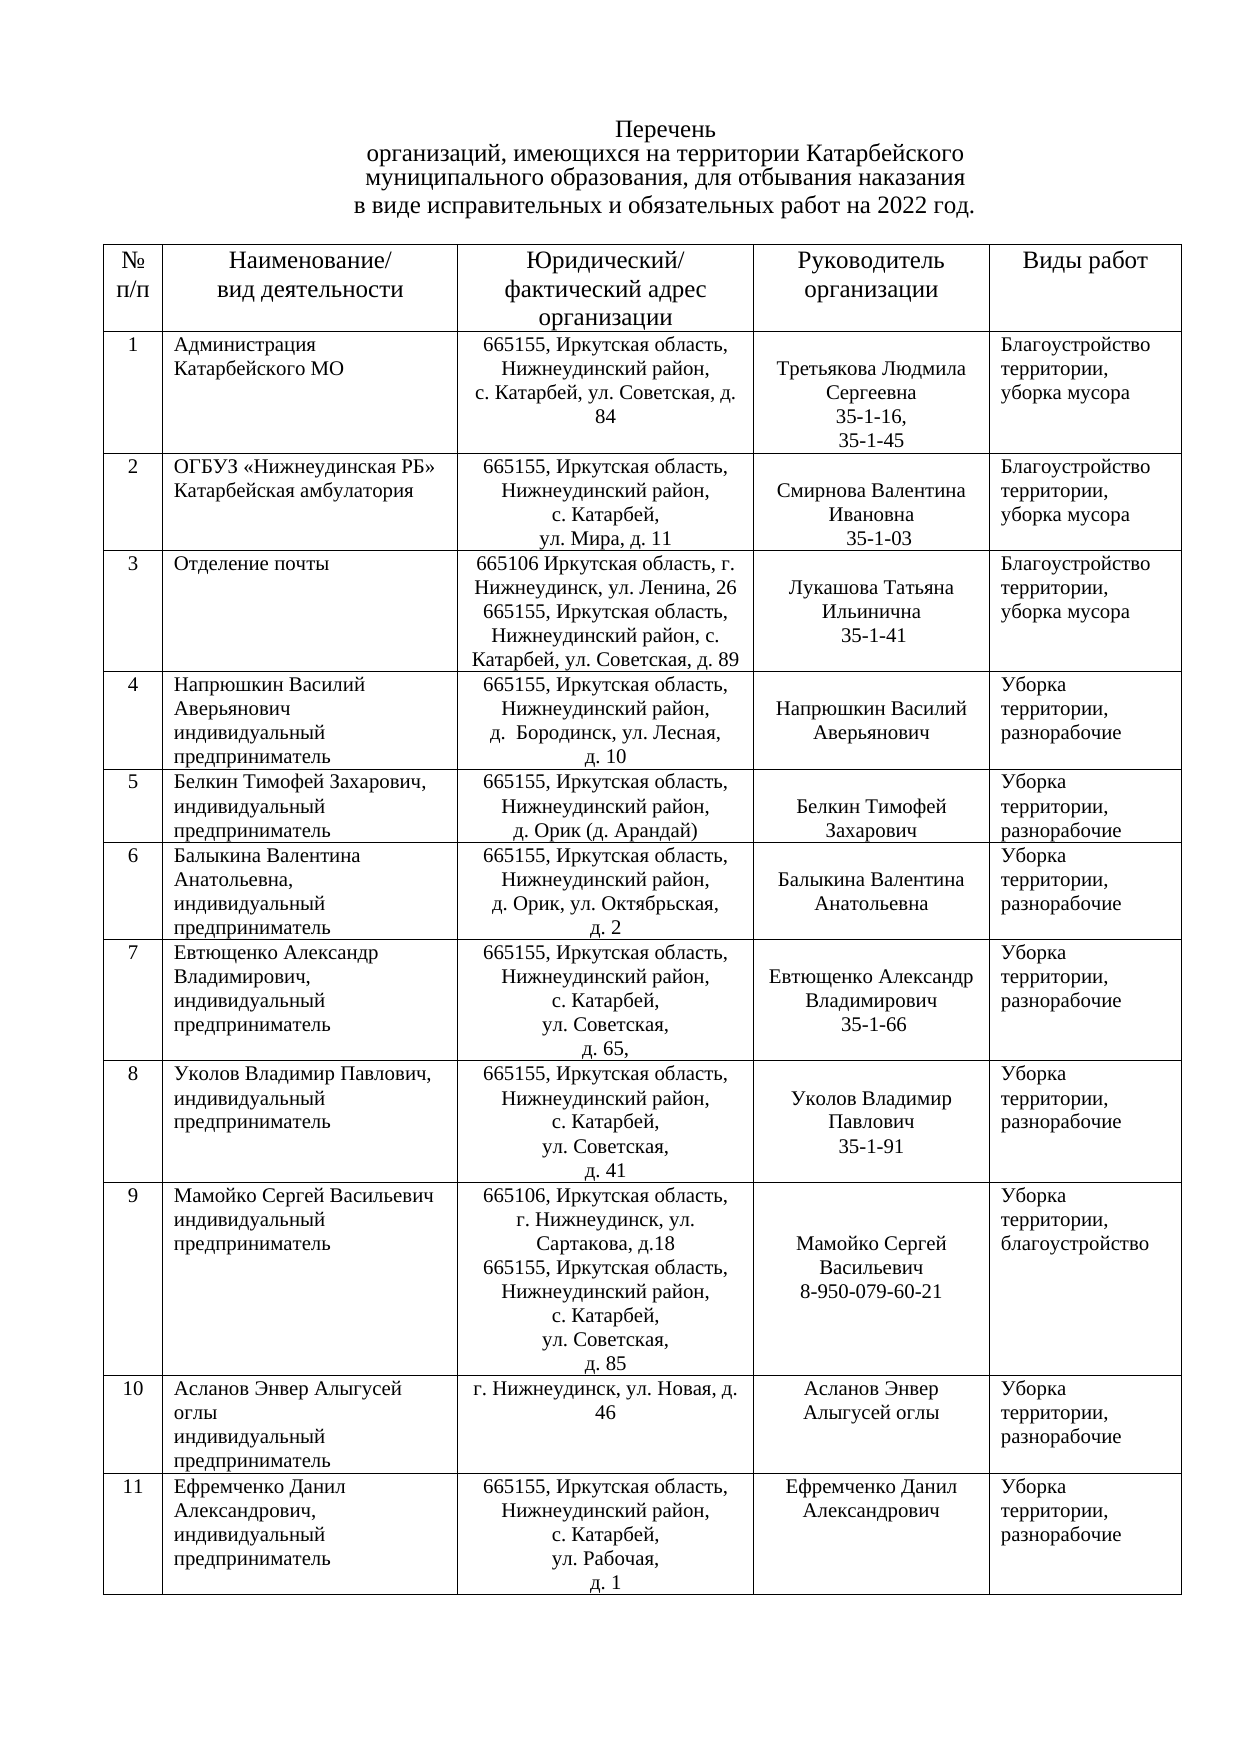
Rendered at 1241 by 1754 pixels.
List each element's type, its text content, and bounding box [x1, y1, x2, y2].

table_cell 6 [104, 843, 162, 939]
table_cell Асланов Энвер Алыгусей оглы [754, 1376, 989, 1472]
table_cell 7 [104, 940, 162, 1060]
table_cell Ефремченко Данил Александрович, индивидуальный предприниматель [163, 1474, 457, 1594]
table_cell Напрюшкин Василий Аверьянович [754, 672, 989, 768]
table_cell 3 [104, 551, 162, 671]
table_header Виды работ [990, 245, 1181, 331]
table_cell Администрация Катарбейского МО [163, 332, 457, 452]
table_header Наименование/ вид деятельности [163, 245, 457, 331]
table_header Юридический/ фактический адрес организации [458, 245, 753, 331]
table_header № п/п [104, 245, 162, 331]
text организаций, имеющихся на территории Катарбейского [177, 142, 1153, 166]
table_cell Отделение почты [163, 551, 457, 671]
table_cell 665155, Иркутская область, Нижнеудинский район, д. Орик, ул. Октябрьская, д. 2 [458, 843, 753, 939]
table_cell Уколов Владимир Павлович 35-1-91 [754, 1061, 989, 1182]
table_cell Мамойко Сергей Васильевич 8-950-079-60-21 [754, 1183, 989, 1375]
table_cell 11 [104, 1474, 162, 1594]
table_cell Третьякова Людмила Сергеевна 35-1-16, 35-1-45 [754, 332, 989, 452]
table_cell Ефремченко Данил Александрович [754, 1474, 989, 1594]
table_cell Евтющенко Александр Владимирович 35-1-66 [754, 940, 989, 1060]
table_cell Лукашова Татьяна Ильинична 35-1-41 [754, 551, 989, 671]
table_cell 9 [104, 1183, 162, 1375]
table_cell Уборка территории, разнорабочие [990, 1061, 1181, 1182]
table_cell 665155, Иркутская область, Нижнеудинский район, д. Орик (д. Арандай) [458, 770, 753, 842]
table_cell 4 [104, 672, 162, 768]
table_cell Балыкина Валентина Анатольевна, индивидуальный предприниматель [163, 843, 457, 939]
table_cell 665106 Иркутская область, г. Нижнеудинск, ул. Ленина, 26 665155, Иркутская область, Нижнеудинский район, с. Катарбей, ул. Советская, д. 89 [458, 551, 753, 671]
table_cell Благоустройство территории, уборка мусора [990, 332, 1181, 452]
table_cell 5 [104, 770, 162, 842]
table_cell г. Нижнеудинск, ул. Новая, д. 46 [458, 1376, 753, 1472]
table_cell Белкин Тимофей Захарович [754, 770, 989, 842]
table_cell Благоустройство территории, уборка мусора [990, 551, 1181, 671]
table_cell 10 [104, 1376, 162, 1472]
table_cell Уборка территории, разнорабочие [990, 1474, 1181, 1594]
table_cell Мамойко Сергей Васильевич индивидуальный предприниматель [163, 1183, 457, 1375]
text муниципального образования, для отбывания наказания [177, 166, 1153, 190]
table_cell 2 [104, 454, 162, 550]
table_cell Белкин Тимофей Захарович, индивидуальный предприниматель [163, 770, 457, 842]
table_cell 665155, Иркутская область, Нижнеудинский район, с. Катарбей, ул. Мира, д. 11 [458, 454, 753, 550]
table_cell Смирнова Валентина Ивановна 35-1-03 [754, 454, 989, 550]
table_cell ОГБУЗ «Нижнеудинская РБ» Катарбейская амбулатория [163, 454, 457, 550]
table_cell 8 [104, 1061, 162, 1182]
table_cell 1 [104, 332, 162, 452]
table_cell Асланов Энвер Алыгусей оглы индивидуальный предприниматель [163, 1376, 457, 1472]
table_cell Уборка территории, разнорабочие [990, 843, 1181, 939]
text в виде исправительных и обязательных работ на 2022 год. [177, 190, 1152, 219]
text Перечень [177, 118, 1153, 142]
table_cell Уборка территории, разнорабочие [990, 770, 1181, 842]
table_cell Уборка территории, разнорабочие [990, 672, 1181, 768]
table_cell 665155, Иркутская область, Нижнеудинский район, д. Бородинск, ул. Лесная, д. 10 [458, 672, 753, 768]
table_cell Уборка территории, благоустройство [990, 1183, 1181, 1375]
table_cell Уборка территории, разнорабочие [990, 1376, 1181, 1472]
table_cell Уколов Владимир Павлович, индивидуальный предприниматель [163, 1061, 457, 1182]
table_cell 665155, Иркутская область, Нижнеудинский район, с. Катарбей, ул. Советская, д. 84 [458, 332, 753, 452]
table_header Руководитель организации [754, 245, 989, 331]
table_cell Благоустройство территории, уборка мусора [990, 454, 1181, 550]
table_cell Напрюшкин Василий Аверьянович индивидуальный предприниматель [163, 672, 457, 768]
table_cell 665155, Иркутская область, Нижнеудинский район, с. Катарбей, ул. Советская, д. 65, [458, 940, 753, 1060]
table_cell 665106, Иркутская область, г. Нижнеудинск, ул. Сартакова, д.18 665155, Иркутская область, Нижнеудинский район, с. Катарбей, ул. Советская, д. 85 [458, 1183, 753, 1375]
table_cell Евтющенко Александр Владимирович, индивидуальный предприниматель [163, 940, 457, 1060]
table_cell Балыкина Валентина Анатольевна [754, 843, 989, 939]
table_cell 665155, Иркутская область, Нижнеудинский район, с. Катарбей, ул. Рабочая, д. 1 [458, 1474, 753, 1594]
table_cell Уборка территории, разнорабочие [990, 940, 1181, 1060]
table_cell 665155, Иркутская область, Нижнеудинский район, с. Катарбей, ул. Советская, д. 41 [458, 1061, 753, 1182]
